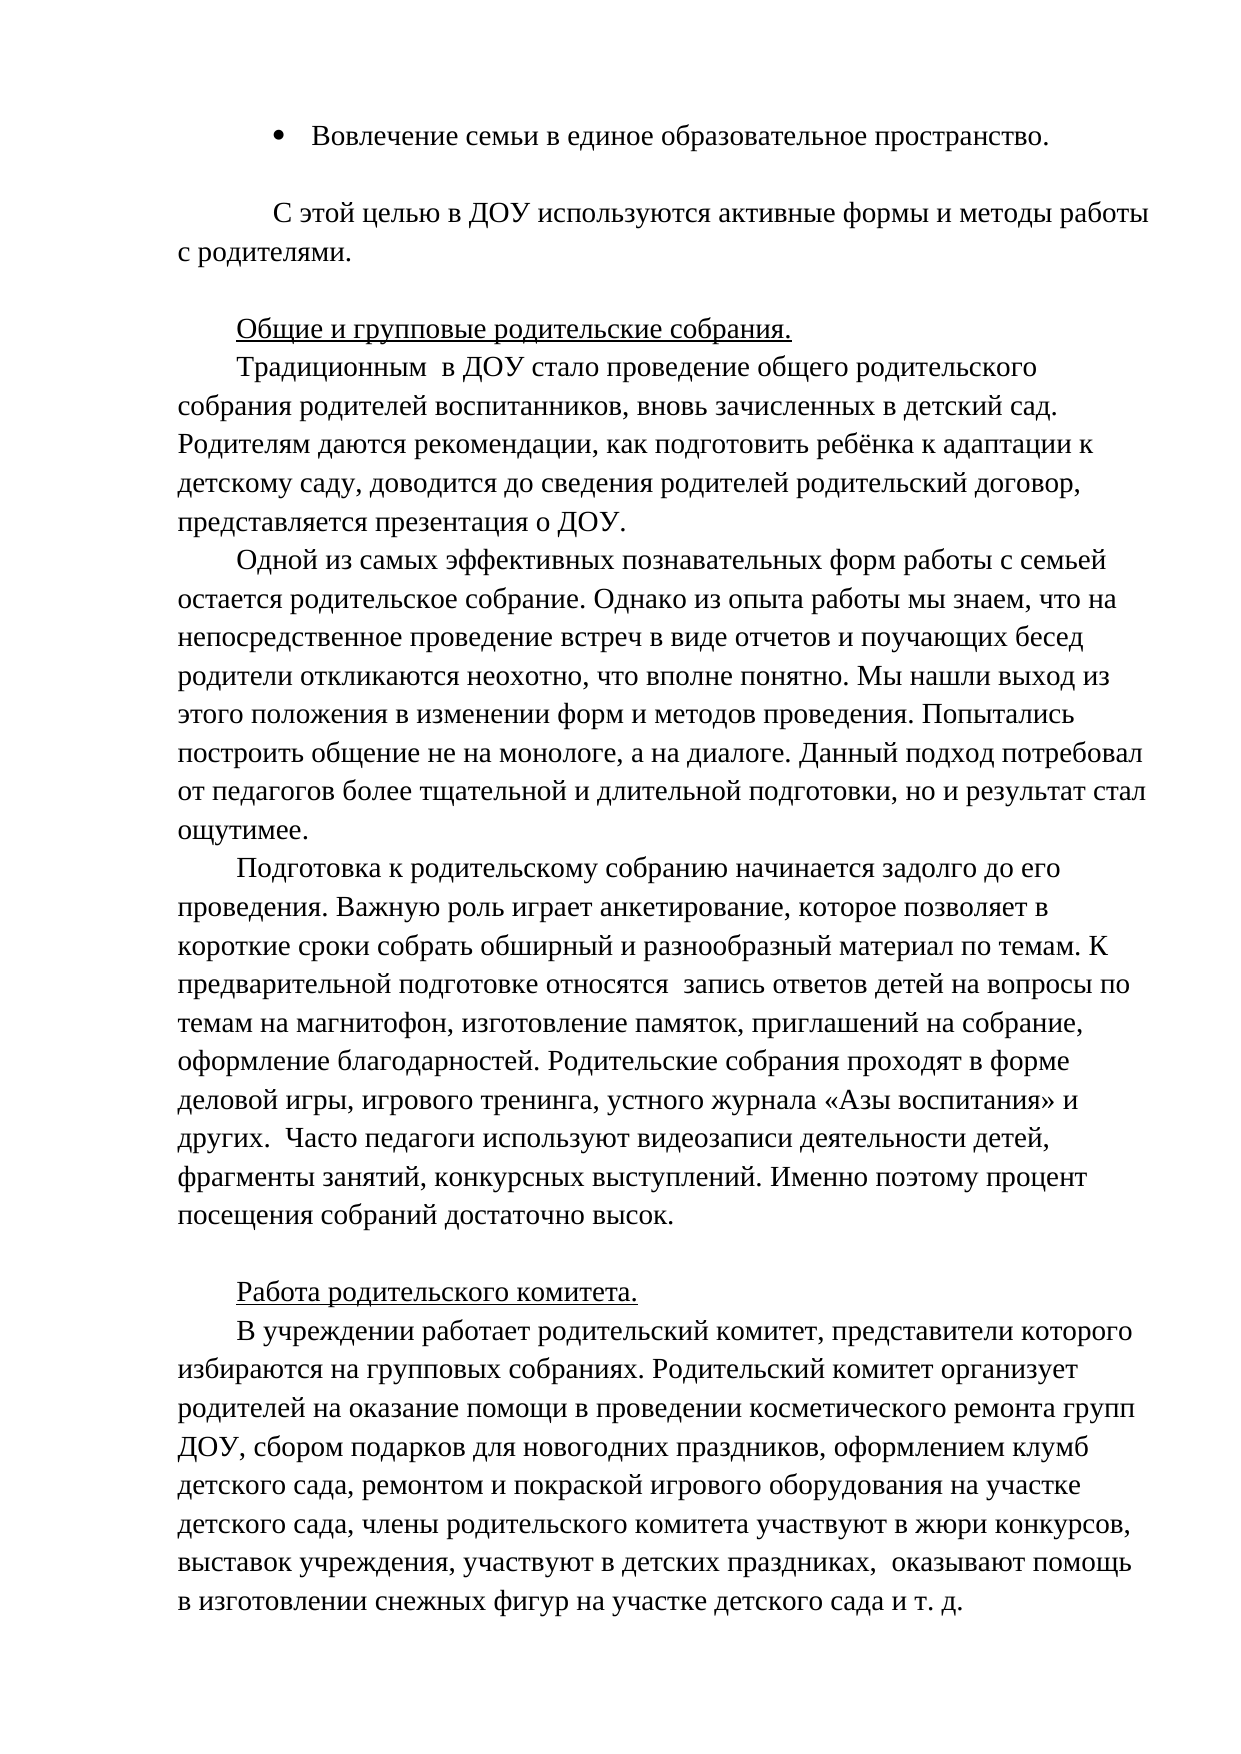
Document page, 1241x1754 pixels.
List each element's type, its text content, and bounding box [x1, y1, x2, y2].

text Общие и групповые родительские собрания. [177, 311, 1152, 344]
text Традиционным в ДОУ стало проведение общего родительского собрания родителей воспитанников, вновь зачисленных в детский сад. Родителям даются рекомендации, как подготовить ребёнка к адаптации к детскому саду, доводится до сведения родителей родительский договор, представляется презентация о ДОУ. [177, 349, 1152, 537]
text С этой целью в ДОУ используются активные формы и методы работы с родителями. [177, 195, 1152, 267]
text Подготовка к родительскому собранию начинается задолго до его проведения. Важную роль играет анкетирование, которое позволяет в короткие сроки собрать обширный и разнообразный материал по темам. К предварительной подготовке относятся запись ответов детей на вопросы по темам на магнитофон, изготовление памяток, приглашений на собрание, оформление благодарностей. Родительские собрания проходят в форме деловой игры, игрового тренинга, устного журнала «Азы воспитания» и других. Часто педагоги используют видеозаписи деятельности детей, фрагменты занятий, конкурсных выступлений. Именно поэтому процент посещения собраний достаточно высок. [177, 851, 1152, 1231]
text Работа родительского комитета. [177, 1274, 1152, 1308]
list Вовлечение семьи в единое образовательное пространство. [274, 118, 1152, 152]
text В учреждении работает родительский комитет, представители которого избираются на групповых собраниях. Родительский комитет организует родителей на оказание помощи в проведении косметического ремонта групп ДОУ, сбором подарков для новогодних праздников, оформлением клумб детского сада, ремонтом и покраской игрового оборудования на участке детского сада, члены родительского комитета участвуют в жюри конкурсов, выставок учреждения, участвуют в детских праздниках, оказывают помощь в изготовлении снежных фигур на участке детского сада и т. д. [177, 1313, 1152, 1616]
text Одной из самых эффективных познавательных форм работы с семьей остается родительское собрание. Однако из опыта работы мы знаем, что на непосредственное проведение встреч в виде отчетов и поучающих бесед родители откликаются неохотно, что вполне понятно. Мы нашли выход из этого положения в изменении форм и методов проведения. Попытались построить общение не на монологе, а на диалоге. Данный подход потребовал от педагогов более тщательной и длительной подготовки, но и результат стал ощутимее. [177, 542, 1152, 846]
